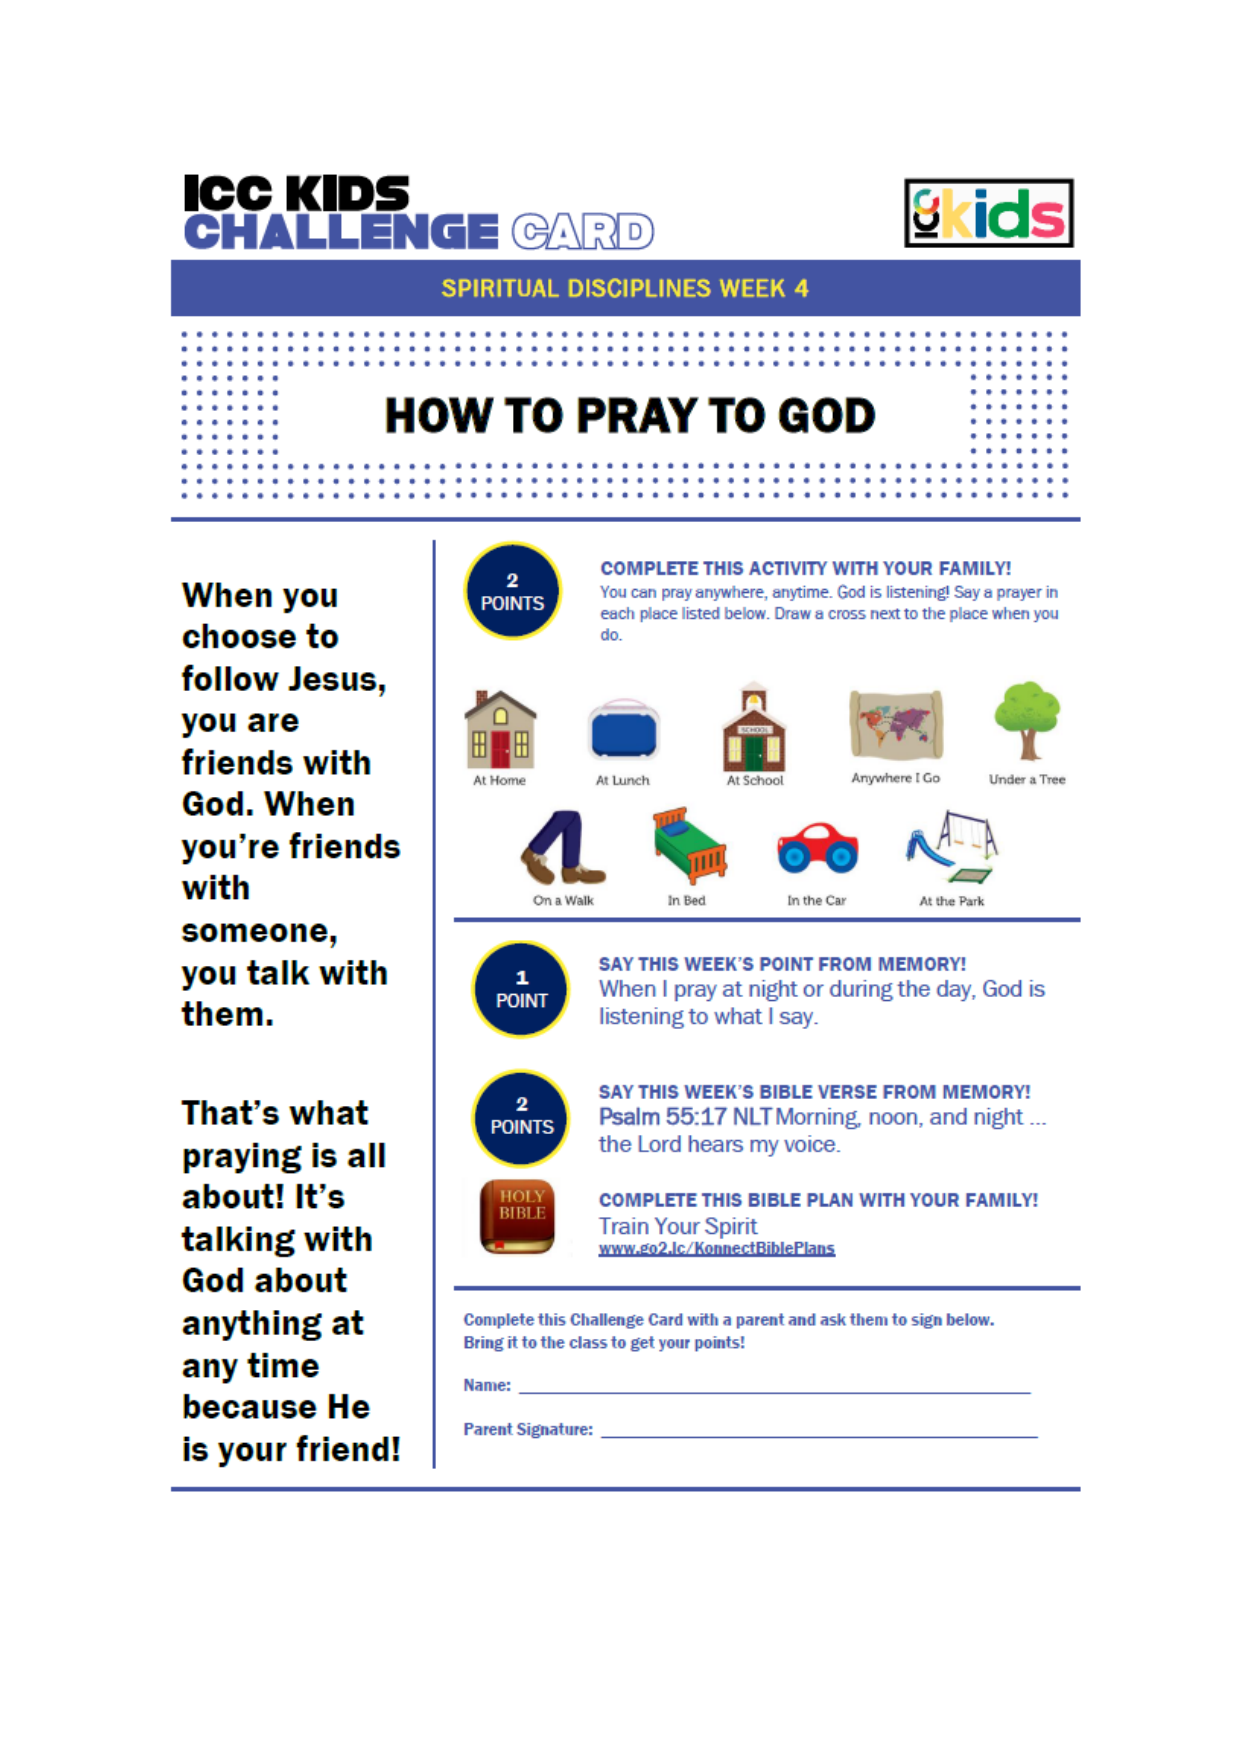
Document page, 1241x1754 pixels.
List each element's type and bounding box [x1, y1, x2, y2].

picture [150, 150, 1090, 1510]
